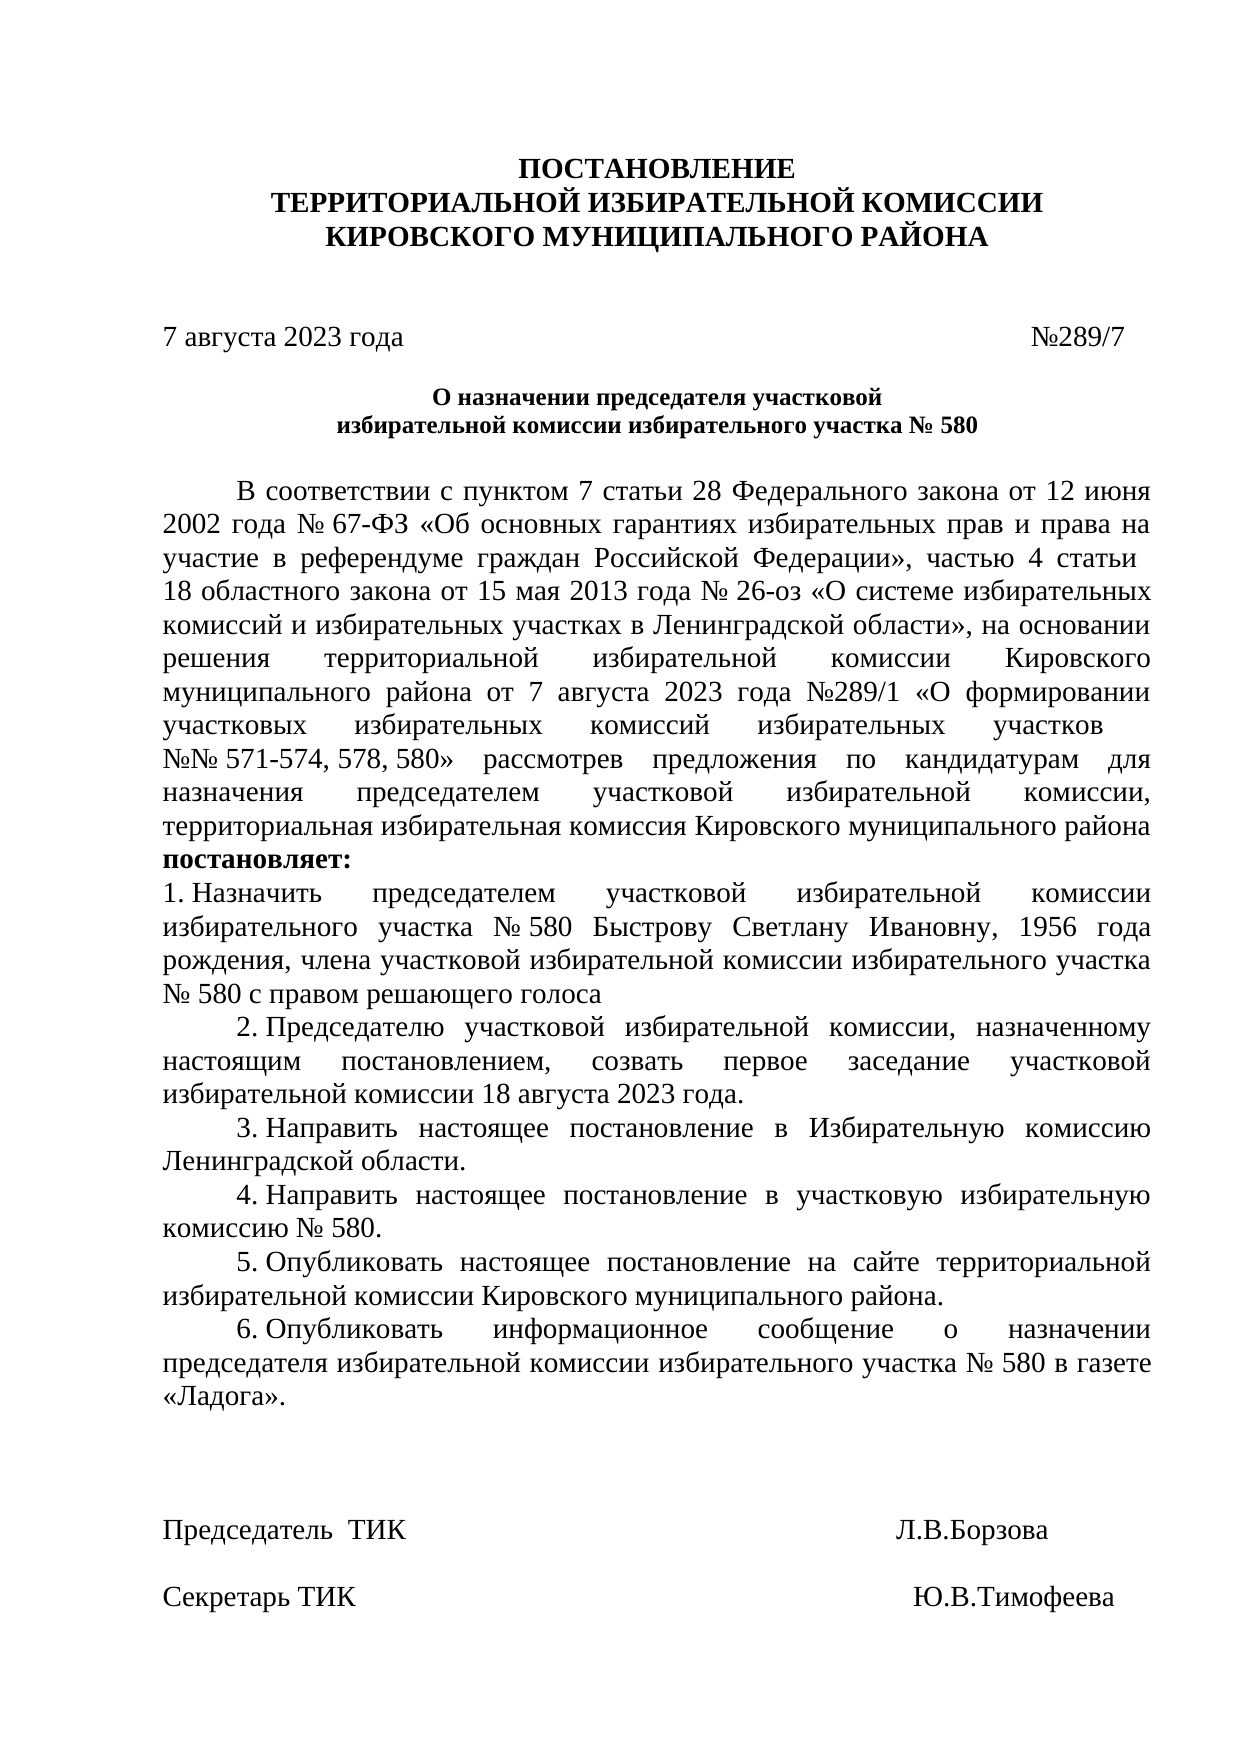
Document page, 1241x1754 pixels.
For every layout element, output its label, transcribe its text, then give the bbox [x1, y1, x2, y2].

title ПОСТАНОВЛЕНИЕ [162, 152, 1152, 185]
text КИРОВСКОГО МУНИЦИПАЛЬНОГО РАЙОНА [162, 219, 1152, 252]
text 5. Опубликовать настоящее постановление на сайте территориальной избирательной комиссии Кировского муниципального района. [162, 1244, 1152, 1311]
text 7 августа 2023 года №289/7 [162, 319, 1152, 353]
text 2. Председателю участковой избирательной комиссии, назначенному настоящим постановлением, созвать первое заседание участковой избирательной комиссии 18 августа 2023 года. [162, 1009, 1152, 1110]
text 4. Направить настоящее постановление в участковую избирательную комиссию № 580. [162, 1177, 1152, 1244]
text 3. Направить настоящее постановление в Избирательную комиссию Ленинградской области. [162, 1110, 1152, 1177]
text избирательной комиссии избирательного участка № 580 [162, 410, 1152, 439]
text Секретарь ТИК Ю.В.Тимофеева [162, 1579, 1152, 1613]
text 1. Назначить председателем участковой избирательной комиссии избирательного участка № 580 Быстрову Светлану Ивановну, 1956 года рождения, члена участковой избирательной комиссии избирательного участка № 580 с правом решающего голоса [162, 875, 1152, 1009]
text территориальной избирательной комиссии [162, 185, 1152, 219]
text 6. Опубликовать информационное сообщение о назначении председателя избирательной комиссии избирательного участка № 580 в газете «Ладога». [162, 1311, 1152, 1412]
text В соответствии с пунктом 7 статьи 28 Федерального закона от 12 июня 2002 года № 67-ФЗ «Об основных гарантиях избирательных прав и права на участие в референдуме граждан Российской Федерации», частью 4 статьи 18 областного закона от 15 мая 2013 года № 26-оз «О системе избирательных комиссий и избирательных участках в Ленинградской области», на основании решения территориальной избирательной комиссии Кировского муниципального района от 7 августа 2023 года №289/1 «О формировании участковых избирательных комиссий избирательных участков №№ 571-574, 578, 580» рассмотрев предложения по кандидатурам для назначения председателем участковой избирательной комиссии, территориальная избирательная комиссия Кировского муниципального района постановляет: [162, 473, 1152, 875]
text Председатель ТИК Л.В.Борзова [162, 1512, 1152, 1546]
text О назначении председателя участковой [162, 382, 1152, 410]
